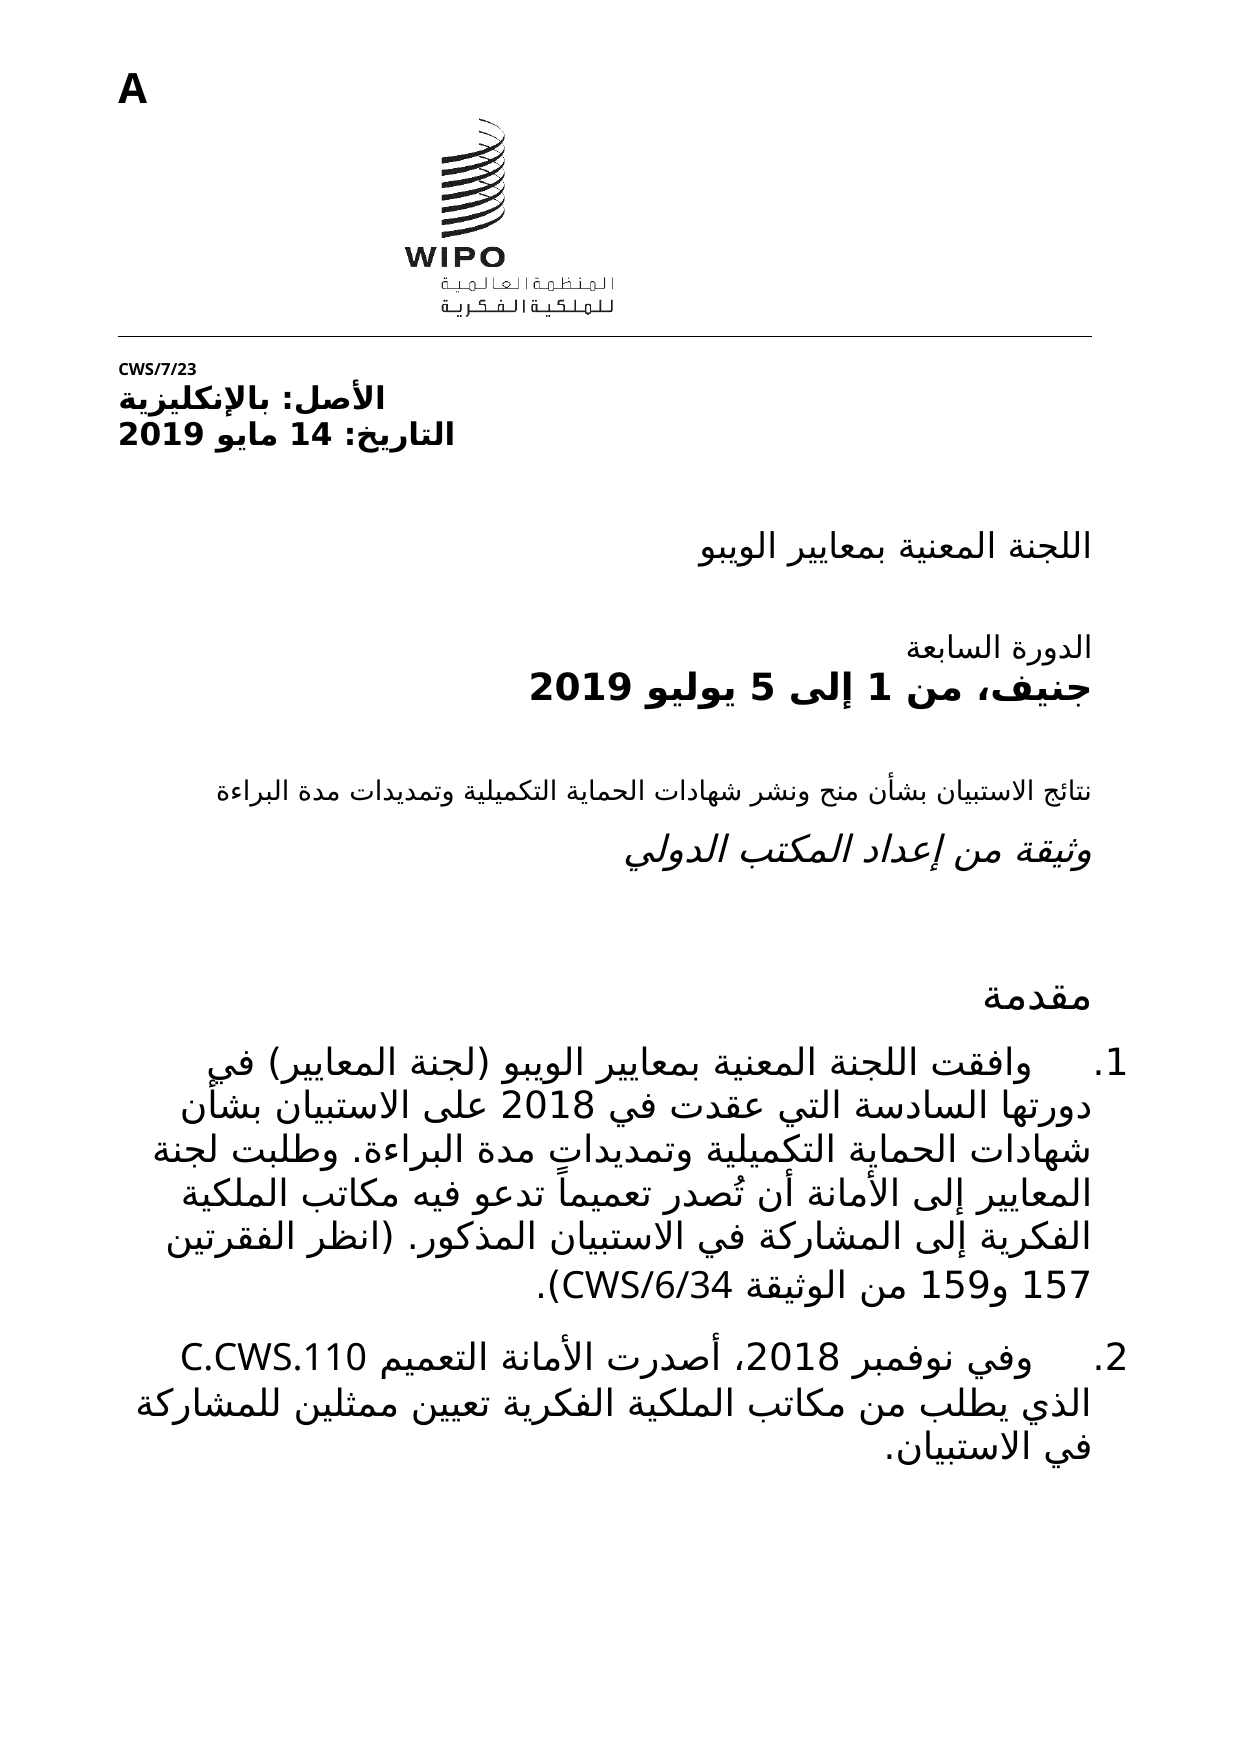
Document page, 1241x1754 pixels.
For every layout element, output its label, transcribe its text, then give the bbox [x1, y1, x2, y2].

text وثيقة من إعداد المكتب الدولي [118, 827, 1092, 871]
text وافقت اللجنة المعنية بمعايير الويبو (لجنة المعايير) في دورتها السادسة التي عقدت في 2018 على الاستبيان بشأن شهادات الحماية التكميلية وتمديدات مدة البراءة. وطلبت لجنة المعايير إلى الأمانة أن تُصدر تعميماً تدعو فيه مكاتب الملكية الفكرية إلى المشاركة في الاستبيان المذكور. (انظر الفقرتين 157 و159 من الوثيقة CWS/6/34). [118, 1040, 1092, 1309]
text الدورة السابعة [118, 629, 1092, 666]
subtitle اللجنة المعنية بمعايير الويبو [118, 526, 1092, 567]
text الأصل: بالإنكليزية [118, 380, 1092, 417]
text CWS/7/23 [118, 337, 1092, 380]
text التاريخ: 14 مايو 2019 [118, 417, 1092, 453]
text A [118, 59, 1092, 116]
picture [402, 115, 620, 324]
text وفي نوفمبر 2018، أصدرت الأمانة التعميم C.CWS.110 الذي يطلب من مكاتب الملكية الفكرية تعيين ممثلين للمشاركة في الاستبيان. [118, 1330, 1092, 1469]
text جنيف، من 1 إلى 5 يوليو 2019 [118, 666, 1092, 709]
subtitle مقدمة [118, 971, 1092, 1019]
text نتائج الاستبيان بشأن منح ونشر شهادات الحماية التكميلية وتمديدات مدة البراءة [118, 775, 1092, 806]
